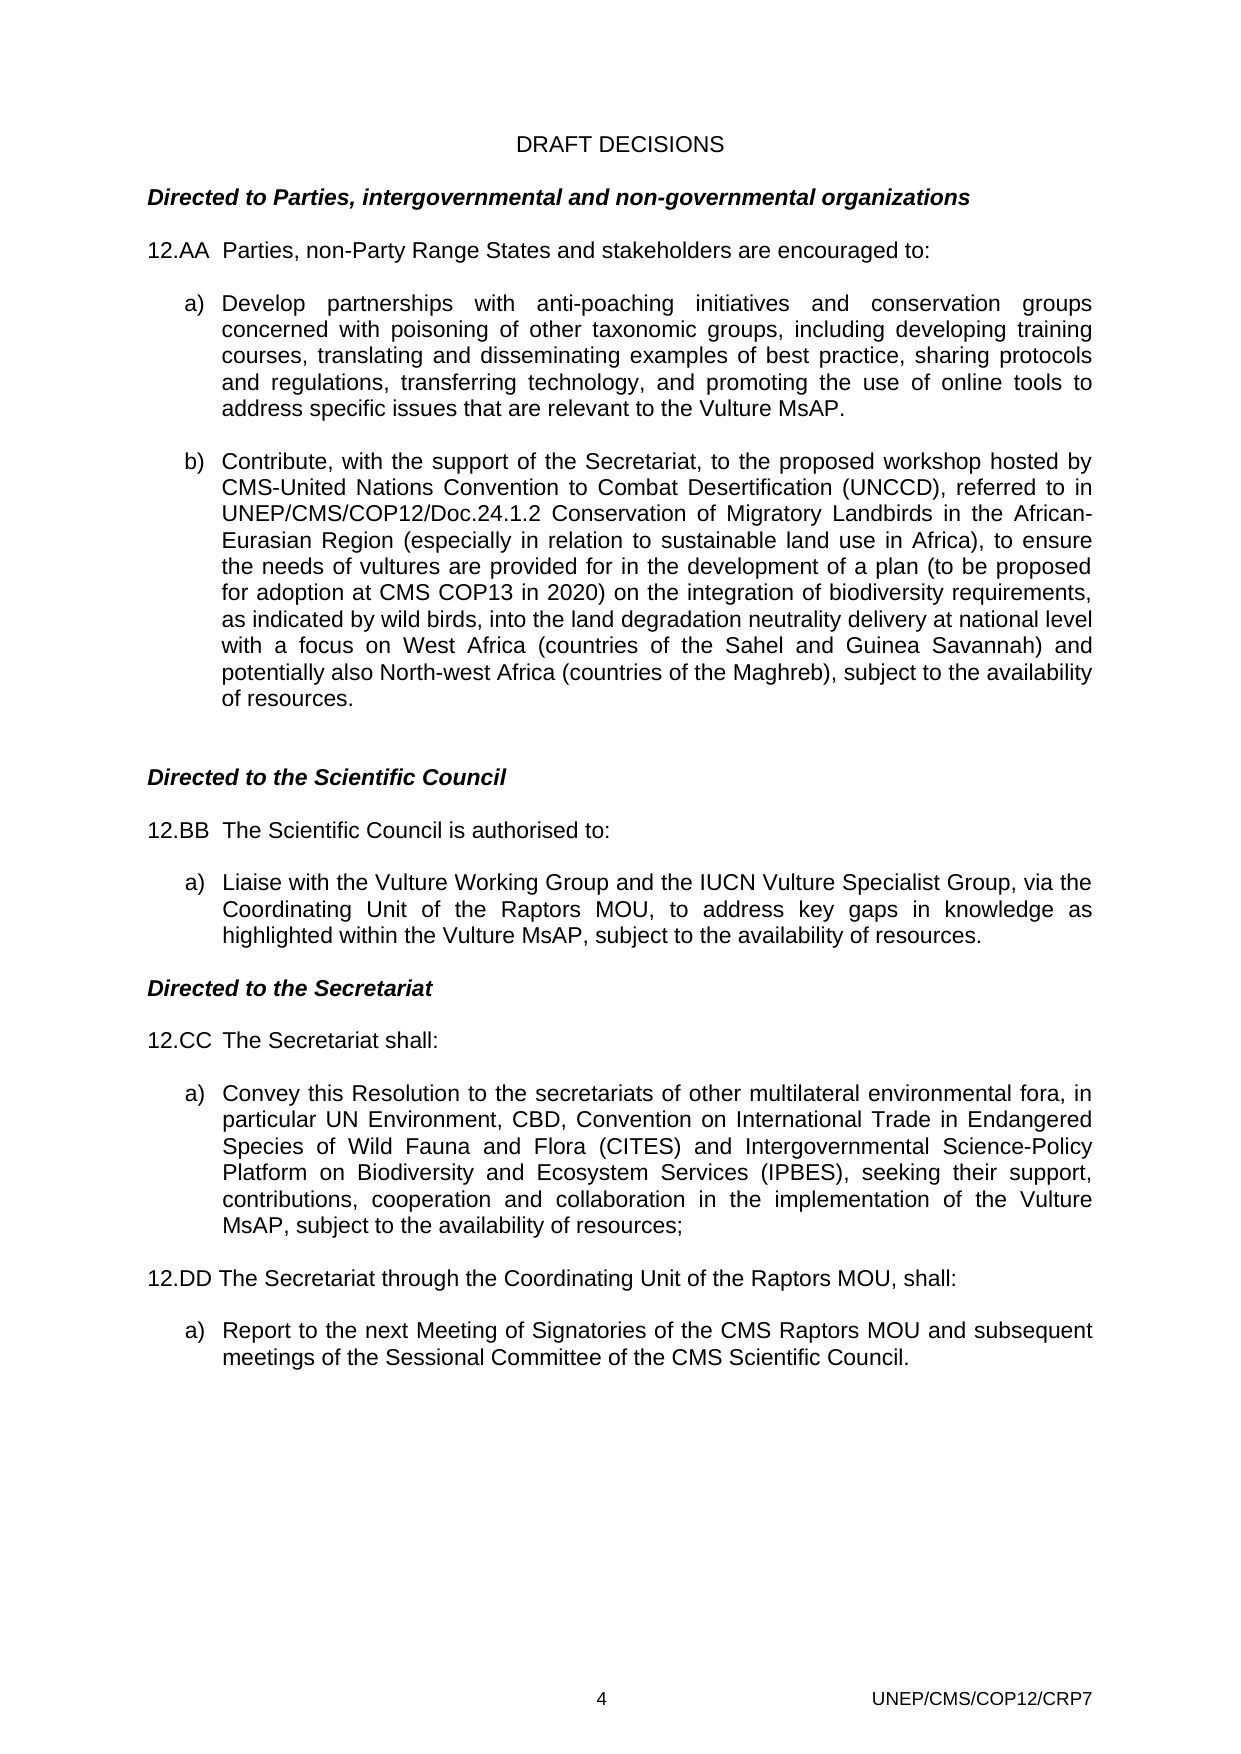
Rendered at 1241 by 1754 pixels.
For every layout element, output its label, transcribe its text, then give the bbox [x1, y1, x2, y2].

list Develop partnerships with anti-poaching initiatives and conservation groups concerned with poisoning of other taxonomic groups, including developing training courses, translating and disseminating examples of best practice, sharing protocols and regulations, transferring technology, and promoting the use of online tools to address specific issues that are relevant to the Vulture MsAP. [184, 289, 1093, 421]
text Directed to the Secretariat [147, 975, 1093, 1001]
text 12.CC The Secretariat shall: [147, 1027, 1093, 1054]
text DRAFT DECISIONS [147, 131, 1093, 158]
list Report to the next Meeting of Signatories of the CMS Raptors MOU and subsequent meetings of the Sessional Committee of the CMS Scientific Council. [184, 1317, 1093, 1370]
list Contribute, with the support of the Secretariat, to the proposed workshop hosted by CMS-United Nations Convention to Combat Desertification (UNCCD), referred to in UNEP/CMS/COP12/Doc.24.1.2 Conservation of Migratory Landbirds in the African-Eurasian Region (especially in relation to sustainable land use in Africa), to ensure the needs of vultures are provided for in the development of a plan (to be proposed for adoption at CMS COP13 in 2020) on the integration of biodiversity requirements, as indicated by wild birds, into the land degradation neutrality delivery at national level with a focus on West Africa (countries of the Sahel and Guinea Savannah) and potentially also North-west Africa (countries of the Maghreb), subject to the availability of resources. [184, 448, 1093, 711]
list Convey this Resolution to the secretariats of other multilateral environmental fora, in particular UN Environment, CBD, Convention on International Trade in Endangered Species of Wild Fauna and Flora (CITES) and Intergovernmental Science-Policy Platform on Biodiversity and Ecosystem Services (IPBES), seeking their support, contributions, cooperation and collaboration in the implementation of the Vulture MsAP, subject to the availability of resources; [184, 1080, 1093, 1238]
text Directed to the Scientific Council [147, 764, 1093, 790]
text 12.BB The Scientific Council is authorised to: [147, 817, 1093, 843]
text Directed to Parties, intergovernmental and non-governmental organizations [147, 184, 1093, 210]
list Liaise with the Vulture Working Group and the IUCN Vulture Specialist Group, via the Coordinating Unit of the Raptors MOU, to address key gaps in knowledge as highlighted within the Vulture MsAP, subject to the availability of resources. [184, 869, 1093, 948]
text 12.DD The Secretariat through the Coordinating Unit of the Raptors MOU, shall: [147, 1264, 1093, 1291]
text 12.AA Parties, non-Party Range States and stakeholders are encouraged to: [147, 237, 1093, 263]
